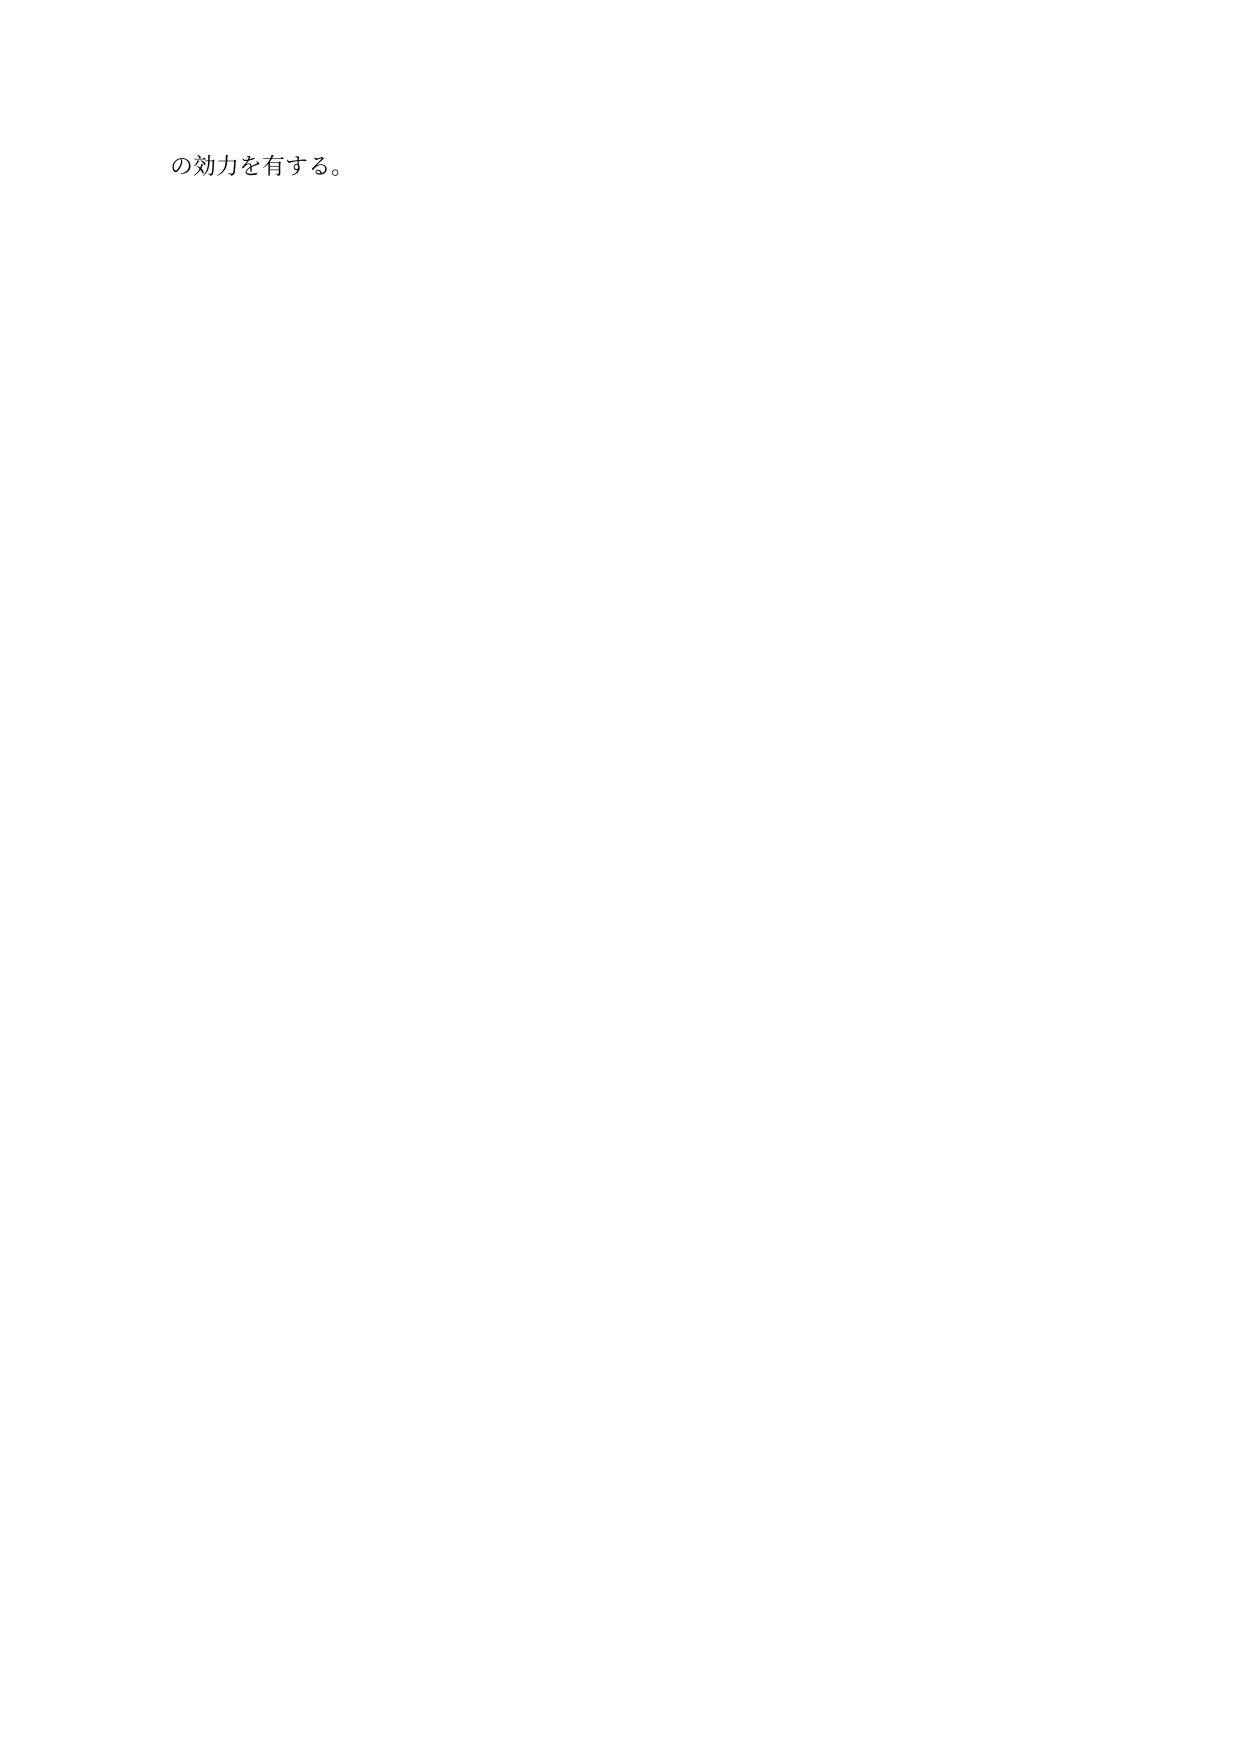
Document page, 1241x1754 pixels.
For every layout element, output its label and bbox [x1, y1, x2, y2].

text [148, 148, 1092, 181]
